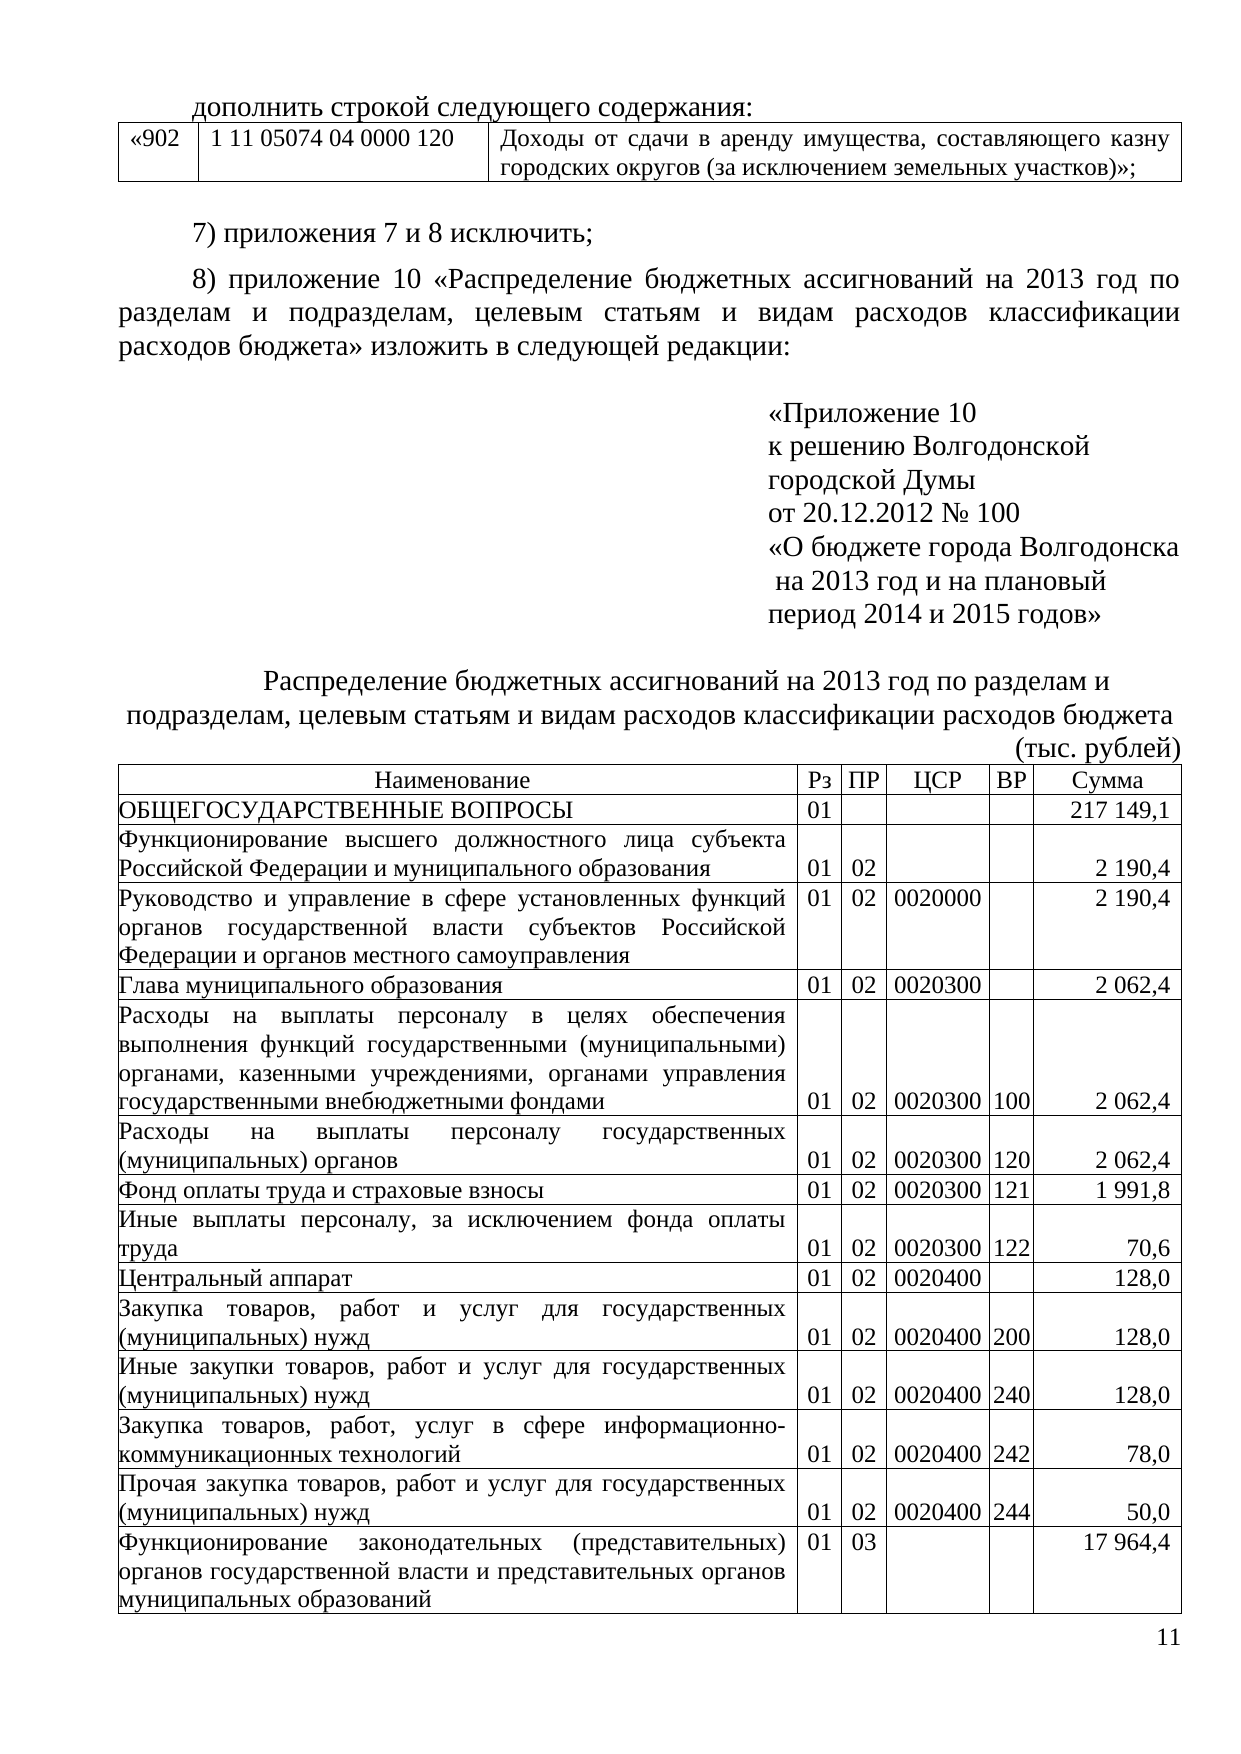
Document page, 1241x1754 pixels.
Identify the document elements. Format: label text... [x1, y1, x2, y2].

table_cell 122 [990, 1205, 1033, 1262]
table_cell Расходы на выплаты персоналу в целях обеспечения выполнения функций государственными (муниципальными) органами, казенными учреждениями, органами управления государственными внебюджетными фондами [119, 1000, 797, 1115]
table_cell Руководство и управление в сфере установленных функций органов государственной власти субъектов Российской Федерации и органов местного самоуправления [119, 883, 797, 969]
table_cell 02 [842, 1175, 886, 1203]
table_cell 0020400 [887, 1293, 989, 1350]
text (тыс. рублей) [118, 730, 1181, 764]
table_cell Глава муниципального образования [119, 970, 797, 999]
text «О бюджете города Волгодонска [118, 529, 1181, 563]
table_cell 0020300 [887, 1205, 989, 1262]
table_cell 02 [842, 1410, 886, 1467]
text Распределение бюджетных ассигнований на 2013 год по разделам и подразделам, целевым статьям и видам расходов классификации расходов бюджета [118, 663, 1181, 730]
table_cell Функционирование законодательных (представительных) органов государственной власти и представительных органов муниципальных образований [119, 1527, 797, 1613]
table_cell Иные закупки товаров, работ и услуг для государственных (муниципальных) нужд [119, 1351, 797, 1409]
table_cell [887, 1527, 989, 1613]
table_cell 100 [990, 1000, 1033, 1115]
table_cell 01 [798, 1351, 841, 1409]
text «Приложение 10 [118, 395, 1181, 428]
table_cell 01 [798, 1205, 841, 1262]
table_header «902 [119, 123, 198, 181]
table_header Сумма [1034, 765, 1181, 794]
table_cell 2 190,4 [1034, 825, 1181, 882]
table_header Доходы от сдачи в аренду имущества, составляющего казну городских округов (за исключением земельных участков)»; [489, 123, 1181, 181]
table_header Рз [798, 765, 841, 794]
table_cell [842, 795, 886, 823]
table_cell [990, 795, 1033, 823]
table_cell 01 [798, 883, 841, 969]
table_cell 02 [842, 883, 886, 969]
table_cell 01 [798, 970, 841, 999]
table_cell Функционирование высшего должностного лица субъекта Российской Федерации и муниципального образования [119, 825, 797, 882]
table_cell 01 [798, 1469, 841, 1526]
table_cell [990, 883, 1033, 969]
table_cell Закупка товаров, работ, услуг в сфере информационно-коммуникационных технологий [119, 1410, 797, 1467]
table_cell 128,0 [1034, 1351, 1181, 1409]
table_cell 1 991,8 [1034, 1175, 1181, 1203]
table_cell Закупка товаров, работ и услуг для государственных (муниципальных) нужд [119, 1293, 797, 1350]
table_cell [990, 825, 1033, 882]
table_cell 0020300 [887, 1000, 989, 1115]
text от 20.12.2012 № 100 [768, 496, 1181, 529]
text к решению Волгодонской [768, 428, 1181, 462]
table_cell 01 [798, 1116, 841, 1174]
table_cell 244 [990, 1469, 1033, 1526]
table_cell 0020400 [887, 1351, 989, 1409]
table_cell 128,0 [1034, 1263, 1181, 1292]
table_cell 2 062,4 [1034, 970, 1181, 999]
table_cell 0020400 [887, 1410, 989, 1467]
table_cell 70,6 [1034, 1205, 1181, 1262]
table_cell 02 [842, 1116, 886, 1174]
table_cell ОБЩЕГОСУДАРСТВЕННЫЕ ВОПРОСЫ [119, 795, 797, 823]
table_cell 0020000 [887, 883, 989, 969]
table_cell 02 [842, 1263, 886, 1292]
table_cell 0020300 [887, 970, 989, 999]
table_cell 03 [842, 1527, 886, 1613]
table_cell 240 [990, 1351, 1033, 1409]
table_cell 78,0 [1034, 1410, 1181, 1467]
table_cell 02 [842, 1000, 886, 1115]
text дополнить строкой следующего содержания: [118, 89, 1181, 122]
table_cell 217 149,1 [1034, 795, 1181, 823]
table_cell 01 [798, 795, 841, 823]
table_cell 02 [842, 1205, 886, 1262]
table_cell [887, 795, 989, 823]
table_cell 02 [842, 970, 886, 999]
table_cell 2 062,4 [1034, 1000, 1181, 1115]
table_cell [990, 970, 1033, 999]
table_cell 17 964,4 [1034, 1527, 1181, 1613]
table_cell 128,0 [1034, 1293, 1181, 1350]
table_header ЦСР [887, 765, 989, 794]
table_cell 0020300 [887, 1116, 989, 1174]
table_cell 0020400 [887, 1263, 989, 1292]
table_cell Центральный аппарат [119, 1263, 797, 1292]
table_header ПР [842, 765, 886, 794]
table_cell 01 [798, 1293, 841, 1350]
table_cell 121 [990, 1175, 1033, 1203]
table_cell Расходы на выплаты персоналу государственных (муниципальных) органов [119, 1116, 797, 1174]
table_cell Фонд оплаты труда и страховые взносы [119, 1175, 797, 1203]
table_cell 0020400 [887, 1469, 989, 1526]
table_cell 50,0 [1034, 1469, 1181, 1526]
text на 2013 год и на плановый [118, 563, 1181, 596]
text городской Думы [768, 462, 1181, 496]
table_cell 01 [798, 1410, 841, 1467]
table_header Наименование [119, 765, 797, 794]
table_cell 01 [798, 1175, 841, 1203]
table_cell 01 [798, 825, 841, 882]
table_cell 02 [842, 1351, 886, 1409]
table_cell [990, 1263, 1033, 1292]
table_cell 242 [990, 1410, 1033, 1467]
table_cell Прочая закупка товаров, работ и услуг для государственных (муниципальных) нужд [119, 1469, 797, 1526]
table_cell 2 062,4 [1034, 1116, 1181, 1174]
table_cell 2 190,4 [1034, 883, 1181, 969]
table_header ВР [990, 765, 1033, 794]
table_header 1 11 05074 04 0000 120 [199, 123, 488, 181]
table_cell 0020300 [887, 1175, 989, 1203]
table_cell 01 [798, 1000, 841, 1115]
table_cell [990, 1527, 1033, 1613]
text 8) приложение 10 «Распределение бюджетных ассигнований на 2013 год по разделам и подразделам, целевым статьям и видам расходов классификации расходов бюджета» изложить в следующей редакции: [118, 261, 1181, 361]
table_cell 02 [842, 1469, 886, 1526]
table_cell 02 [842, 825, 886, 882]
table_cell Иные выплаты персоналу, за исключением фонда оплаты труда [119, 1205, 797, 1262]
table_cell 01 [798, 1263, 841, 1292]
text 7) приложения 7 и 8 исключить; [192, 215, 1181, 249]
text период 2014 и 2015 годов» [118, 596, 1181, 630]
table_cell 01 [798, 1527, 841, 1613]
table_cell 120 [990, 1116, 1033, 1174]
table_cell [887, 825, 989, 882]
table_cell 02 [842, 1293, 886, 1350]
table_cell 200 [990, 1293, 1033, 1350]
